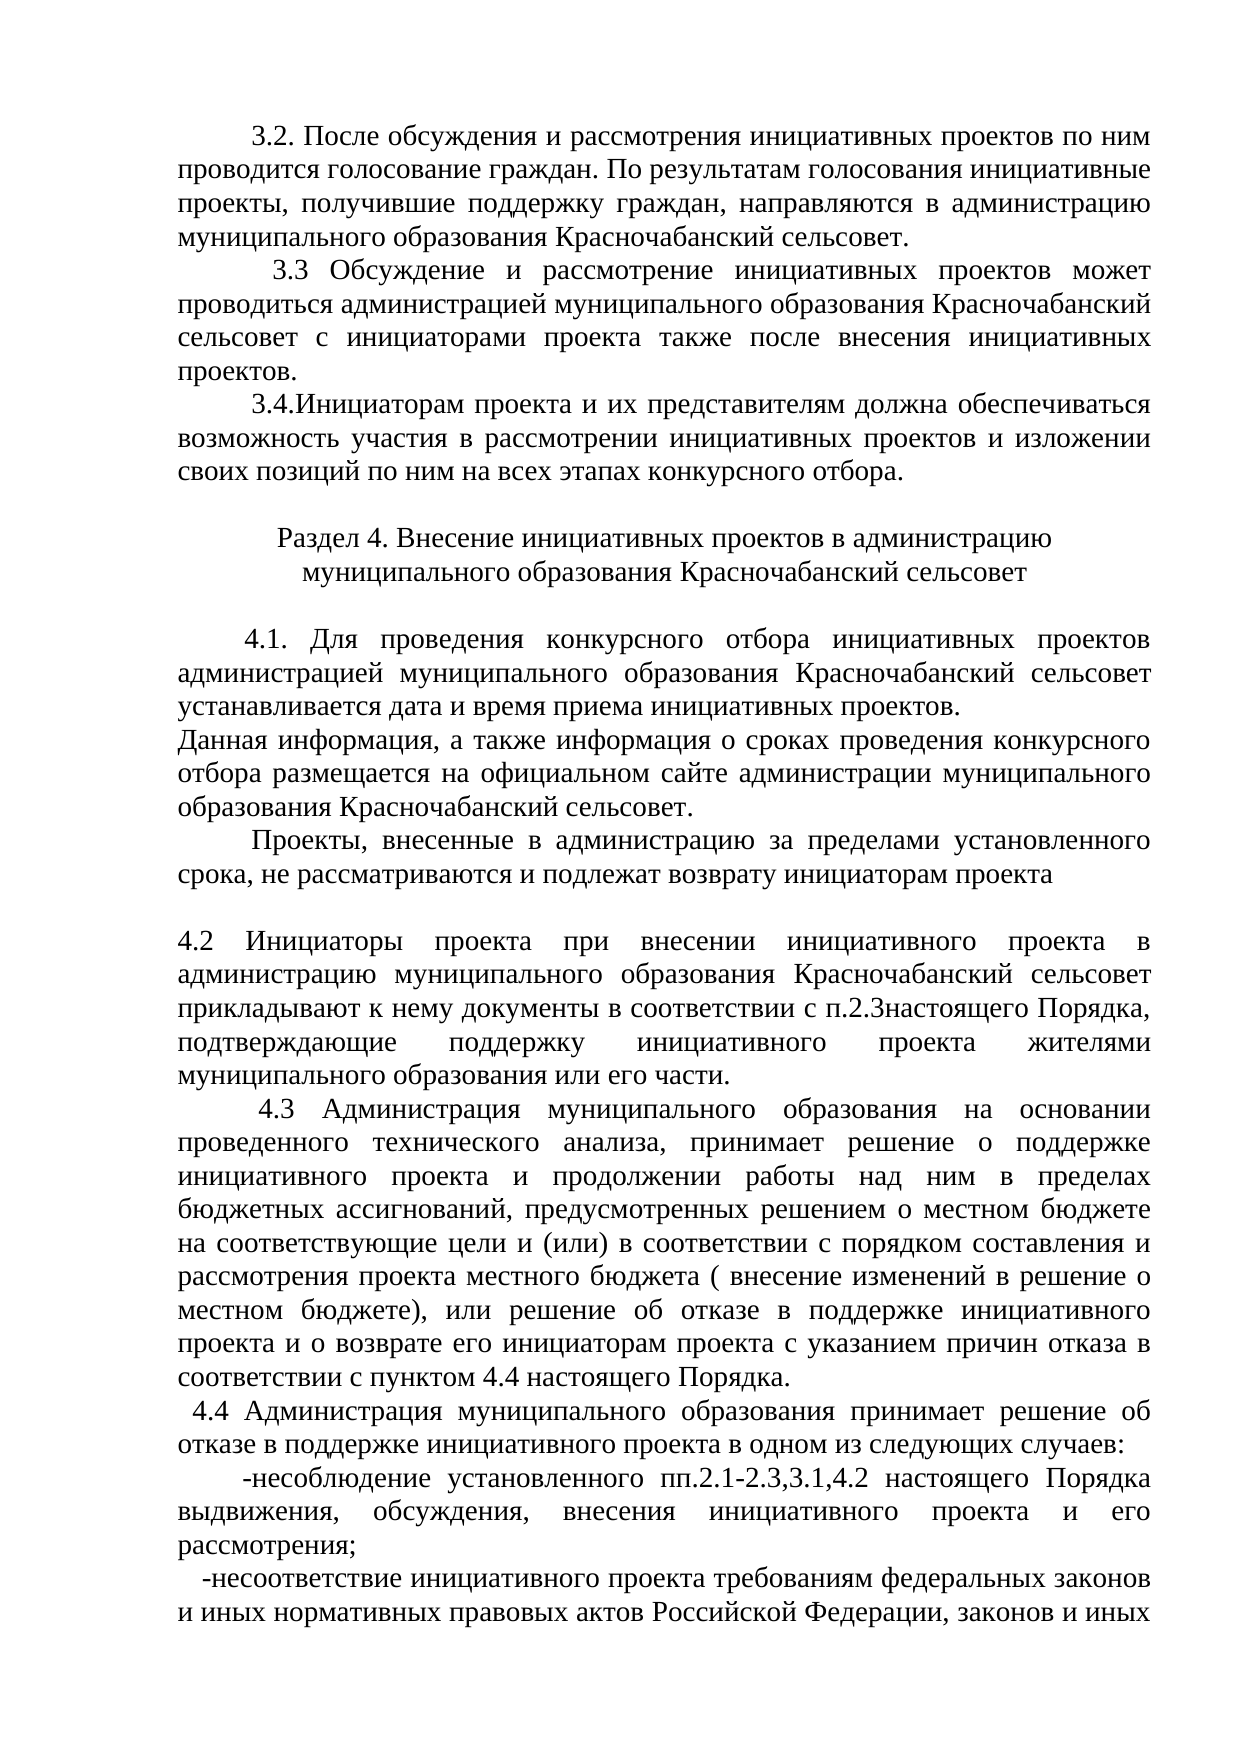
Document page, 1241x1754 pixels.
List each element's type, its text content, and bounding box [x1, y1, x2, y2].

text 4.2 Инициаторы проекта при внесении инициативного проекта в администрацию муниципального образования Красночабанский сельсовет прикладывают к нему документы в соответствии с п.2.3настоящего Порядка, подтверждающие поддержку инициативного проекта жителями муниципального образования или его части. [177, 923, 1152, 1091]
text 3.4.Инициаторам проекта и их представителям должна обеспечиваться возможность участия в рассмотрении инициативных проектов и изложении своих позиций по ним на всех этапах конкурсного отбора. [177, 386, 1152, 487]
text Раздел 4. Внесение инициативных проектов в администрацию муниципального образования Красночабанский сельсовет [177, 521, 1152, 588]
text Проекты, внесенные в администрацию за пределами установленного срока, не рассматриваются и подлежат возврату инициаторам проекта [177, 822, 1152, 889]
text 4.1. Для проведения конкурсного отбора инициативных проектов администрацией муниципального образования Красночабанский сельсовет устанавливается дата и время приема инициативных проектов. [177, 621, 1152, 722]
text 3.3 Обсуждение и рассмотрение инициативных проектов может проводиться администрацией муниципального образования Красночабанский сельсовет с инициаторами проекта также после внесения инициативных проектов. [177, 252, 1152, 386]
text 4.4 Администрация муниципального образования принимает решение об отказе в поддержке инициативного проекта в одном из следующих случаев: [177, 1393, 1152, 1460]
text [177, 1560, 1152, 1627]
text 4.3 Администрация муниципального образования на основании проведенного технического анализа, принимает решение о поддержке инициативного проекта и продолжении работы над ним в пределах бюджетных ассигнований, предусмотренных решением о местном бюджете на соответствующие цели и (или) в соответствии с порядком составления и рассмотрения проекта местного бюджета ( внесение изменений в решение о местном бюджете), или решение об отказе в поддержке инициативного проекта и о возврате его инициаторам проекта с указанием причин отказа в соответствии с пунктом 4.4 настоящего Порядка. [177, 1091, 1152, 1393]
text 3.2. После обсуждения и рассмотрения инициативных проектов по ним проводится голосование граждан. По результатам голосования инициативные проекты, получившие поддержку граждан, направляются в администрацию муниципального образования Красночабанский сельсовет. [177, 118, 1152, 252]
text Данная информация, а также информация о сроках проведения конкурсного отбора размещается на официальном сайте администрации муниципального образования Красночабанский сельсовет. [177, 722, 1152, 822]
text -несоблюдение установленного пп.2.1-2.3,3.1,4.2 настоящего Порядка выдвижения, обсуждения, внесения инициативного проекта и его рассмотрения; [177, 1460, 1152, 1560]
